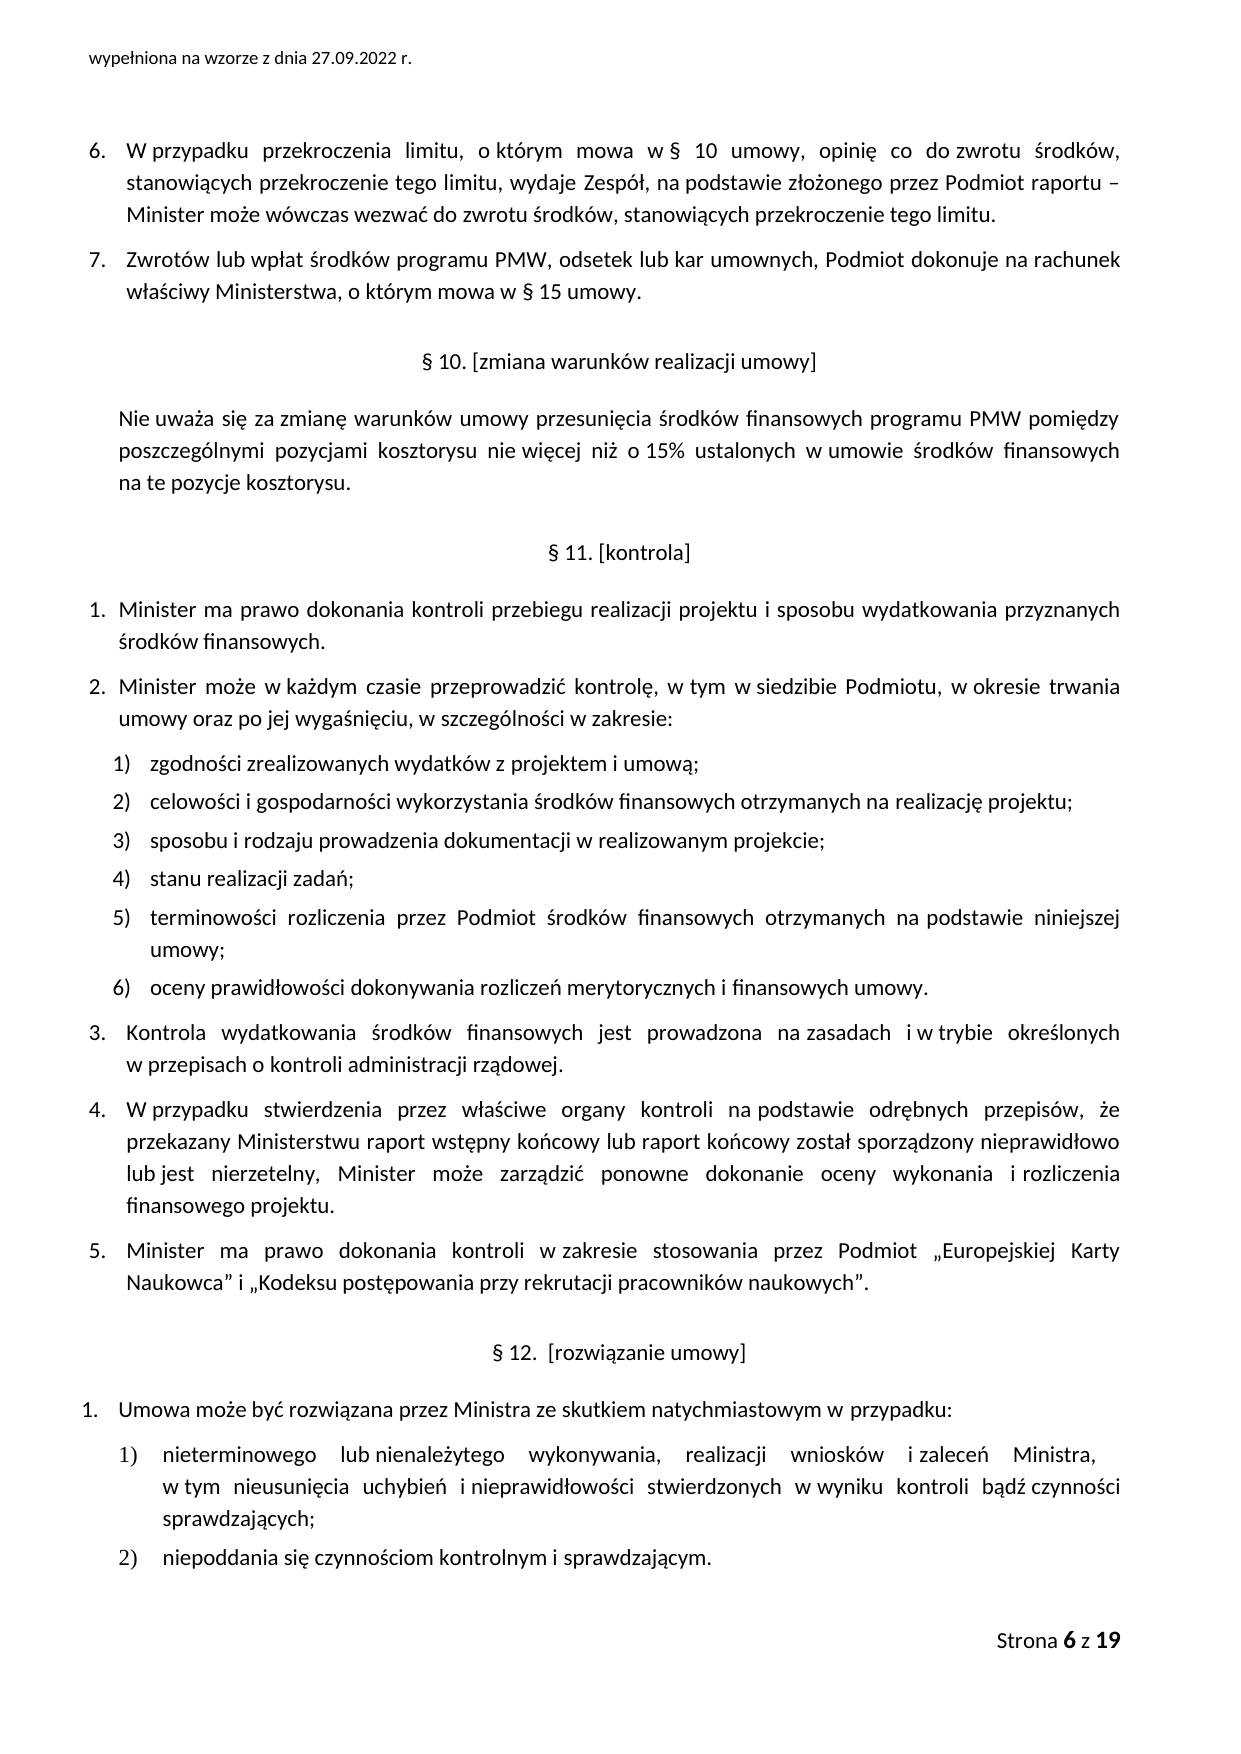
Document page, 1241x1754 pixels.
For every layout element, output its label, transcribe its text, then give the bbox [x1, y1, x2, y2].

list Minister ma prawo dokonania kontroli przebiegu realizacji projektu i sposobu wydatkowania przyznanych środków finansowych. [89, 595, 1120, 655]
text § 12. [rozwiązanie umowy] [118, 1338, 1120, 1366]
list nieterminowego lub nienależytego wykonywania, realizacji wniosków i zaleceń Ministra, w tym nieusunięcia uchybień i nieprawidłowości stwierdzonych w wyniku kontroli bądź czynności sprawdzających; [118, 1440, 1120, 1532]
list Minister ma prawo dokonania kontroli w zakresie stosowania przez Podmiot „Europejskiej Karty Naukowca” i „Kodeksu postępowania przy rekrutacji pracowników naukowych”. [89, 1236, 1120, 1296]
text § 11. [kontrola] [118, 538, 1120, 566]
list Kontrola wydatkowania środków finansowych jest prowadzona na zasadach i w trybie określonych w przepisach o kontroli administracji rządowej. [89, 1018, 1120, 1078]
list oceny prawidłowości dokonywania rozliczeń merytorycznych i finansowych umowy. [112, 973, 1120, 1001]
list Minister może w każdym czasie przeprowadzić kontrolę, w tym w siedzibie Podmiotu, w okresie trwania umowy oraz po jej wygaśnięciu, w szczególności w zakresie: [89, 672, 1120, 732]
list celowości i gospodarności wykorzystania środków finansowych otrzymanych na realizację projektu; [112, 787, 1120, 815]
list W przypadku przekroczenia limitu, o którym mowa w § 10 umowy, opinię co do zwrotu środków, stanowiących przekroczenie tego limitu, wydaje Zespół, na podstawie złożonego przez Podmiot raportu – Minister może wówczas wezwać do zwrotu środków, stanowiących przekroczenie tego limitu. [89, 136, 1120, 228]
list zgodności zrealizowanych wydatków z projektem i umową; [112, 749, 1120, 777]
list W przypadku stwierdzenia przez właściwe organy kontroli na podstawie odrębnych przepisów, że przekazany Ministerstwu raport wstępny końcowy lub raport końcowy został sporządzony nieprawidłowo lub jest nierzetelny, Minister może zarządzić ponowne dokonanie oceny wykonania i rozliczenia finansowego projektu. [89, 1095, 1120, 1219]
list terminowości rozliczenia przez Podmiot środków finansowych otrzymanych na podstawie niniejszej umowy; [112, 903, 1120, 963]
list Umowa może być rozwiązana przez Ministra ze skutkiem natychmiastowym w przypadku: [81, 1395, 1120, 1423]
text § 10. [zmiana warunków realizacji umowy] [118, 347, 1120, 375]
list sposobu i rodzaju prowadzenia dokumentacji w realizowanym projekcie; [112, 826, 1120, 854]
list Zwrotów lub wpłat środków programu PMW, odsetek lub kar umownych, Podmiot dokonuje na rachunek właściwy Ministerstwa, o którym mowa w § 15 umowy. [89, 245, 1120, 305]
list stanu realizacji zadań; [112, 864, 1120, 892]
list niepoddania się czynnościom kontrolnym i sprawdzającym. [118, 1543, 1120, 1571]
text Nie uważa się za zmianę warunków umowy przesunięcia środków finansowych programu PMW pomiędzy poszczególnymi pozycjami kosztorysu nie więcej niż o 15% ustalonych w umowie środków finansowych na te pozycje kosztorysu. [118, 404, 1120, 496]
